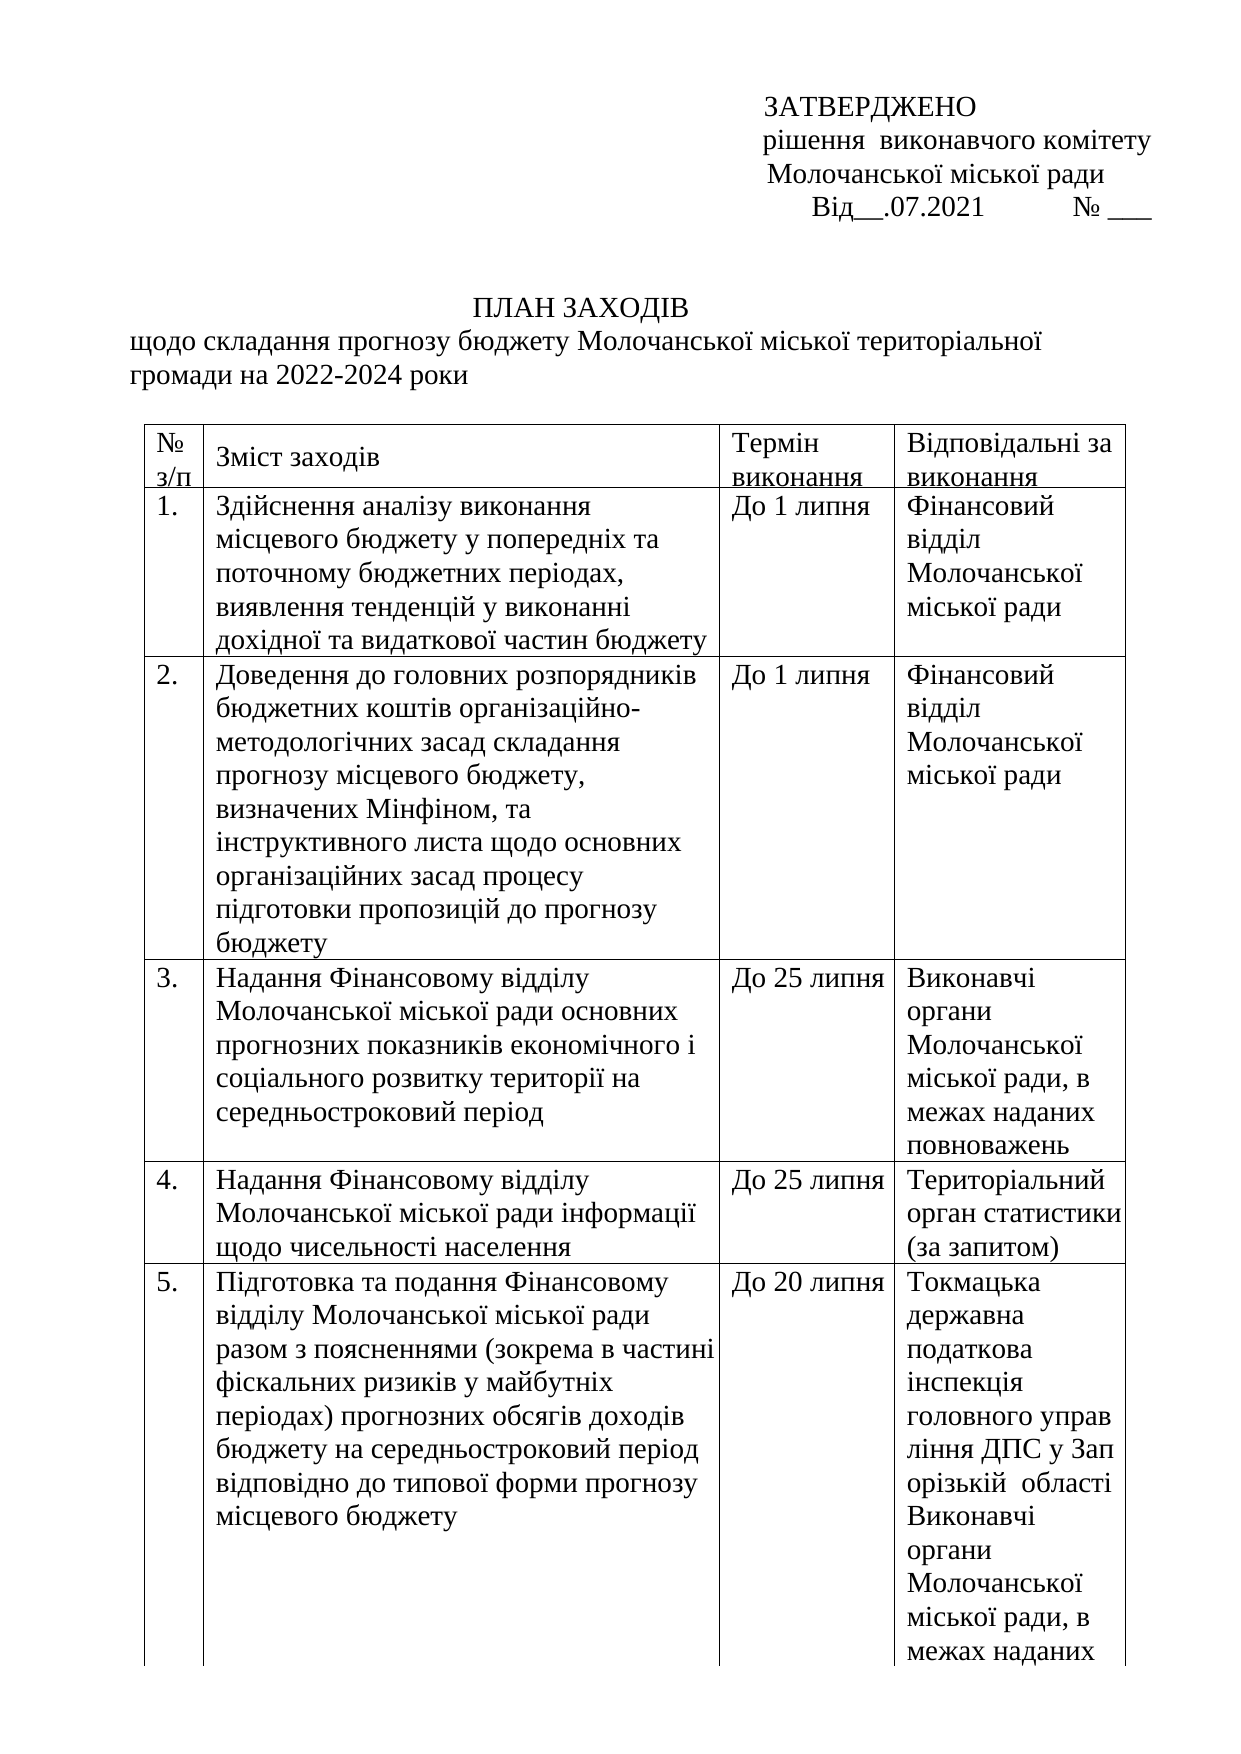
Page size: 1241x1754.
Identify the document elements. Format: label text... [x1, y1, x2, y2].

table_cell До 1 липня [720, 488, 894, 656]
text щодо складання прогнозу бюджету Молочанської міської територіальної громади на 2022-2024 роки [129, 323, 1151, 391]
table_cell До 25 липня [720, 960, 894, 1161]
table_cell 5. [145, 1264, 203, 1666]
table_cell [204, 1264, 719, 1666]
table_cell 4. [145, 1162, 203, 1263]
table_header Термін виконання [720, 425, 894, 487]
table_header Відповідальні за виконання [895, 425, 1125, 487]
table_cell До 1 липня [720, 657, 894, 959]
table_cell Фінансовий відділ Молочанської міської ради [895, 488, 1125, 656]
table_cell Виконавчі органи Молочанської міської ради, в межах наданих повноважень [895, 960, 1125, 1161]
table_cell Надання Фінансовому відділу Молочанської міської ради інформації щодо чисельності населення [204, 1162, 719, 1263]
table_cell Доведення до головних розпорядників бюджетних коштів організаційно- методологічних засад складання прогнозу місцевого бюджету, визначених Мінфіном, та інструктивного листа щодо основних організаційних засад процесу підготовки пропозицій до прогнозу бюджету [204, 657, 719, 959]
table_cell Фінансовий відділ Молочанської міської ради [895, 657, 1125, 959]
table_header № з/п [145, 425, 203, 487]
table_cell До 25 липня [720, 1162, 894, 1263]
table_cell 2. [145, 657, 203, 959]
table_cell Здійснення аналізу виконання місцевого бюджету у попередніх та поточному бюджетних періодах, виявлення тенденцій у виконанні дохідної та видаткової частин бюджету [204, 488, 719, 656]
text Від__.07.2021 № ___ [129, 189, 1151, 223]
text ЗАТВЕРДЖЕНО [129, 89, 1151, 122]
table_header Зміст заходів [204, 425, 719, 487]
text рішення виконавчого комітету [129, 122, 1151, 156]
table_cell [895, 1264, 1125, 1666]
table_cell До 20 липня [720, 1264, 894, 1666]
text Молочанської міської ради [129, 156, 1151, 189]
table_cell Територіальний орган статистики (за запитом) [895, 1162, 1125, 1263]
table_cell 3. [145, 960, 203, 1161]
table_cell Надання Фінансовому відділу Молочанської міської ради основних прогнозних показників економічного і соціального розвитку території на середньостроковий період [204, 960, 719, 1161]
table_cell 1. [145, 488, 203, 656]
text ПЛАН ЗАХОДІВ [129, 290, 1151, 323]
